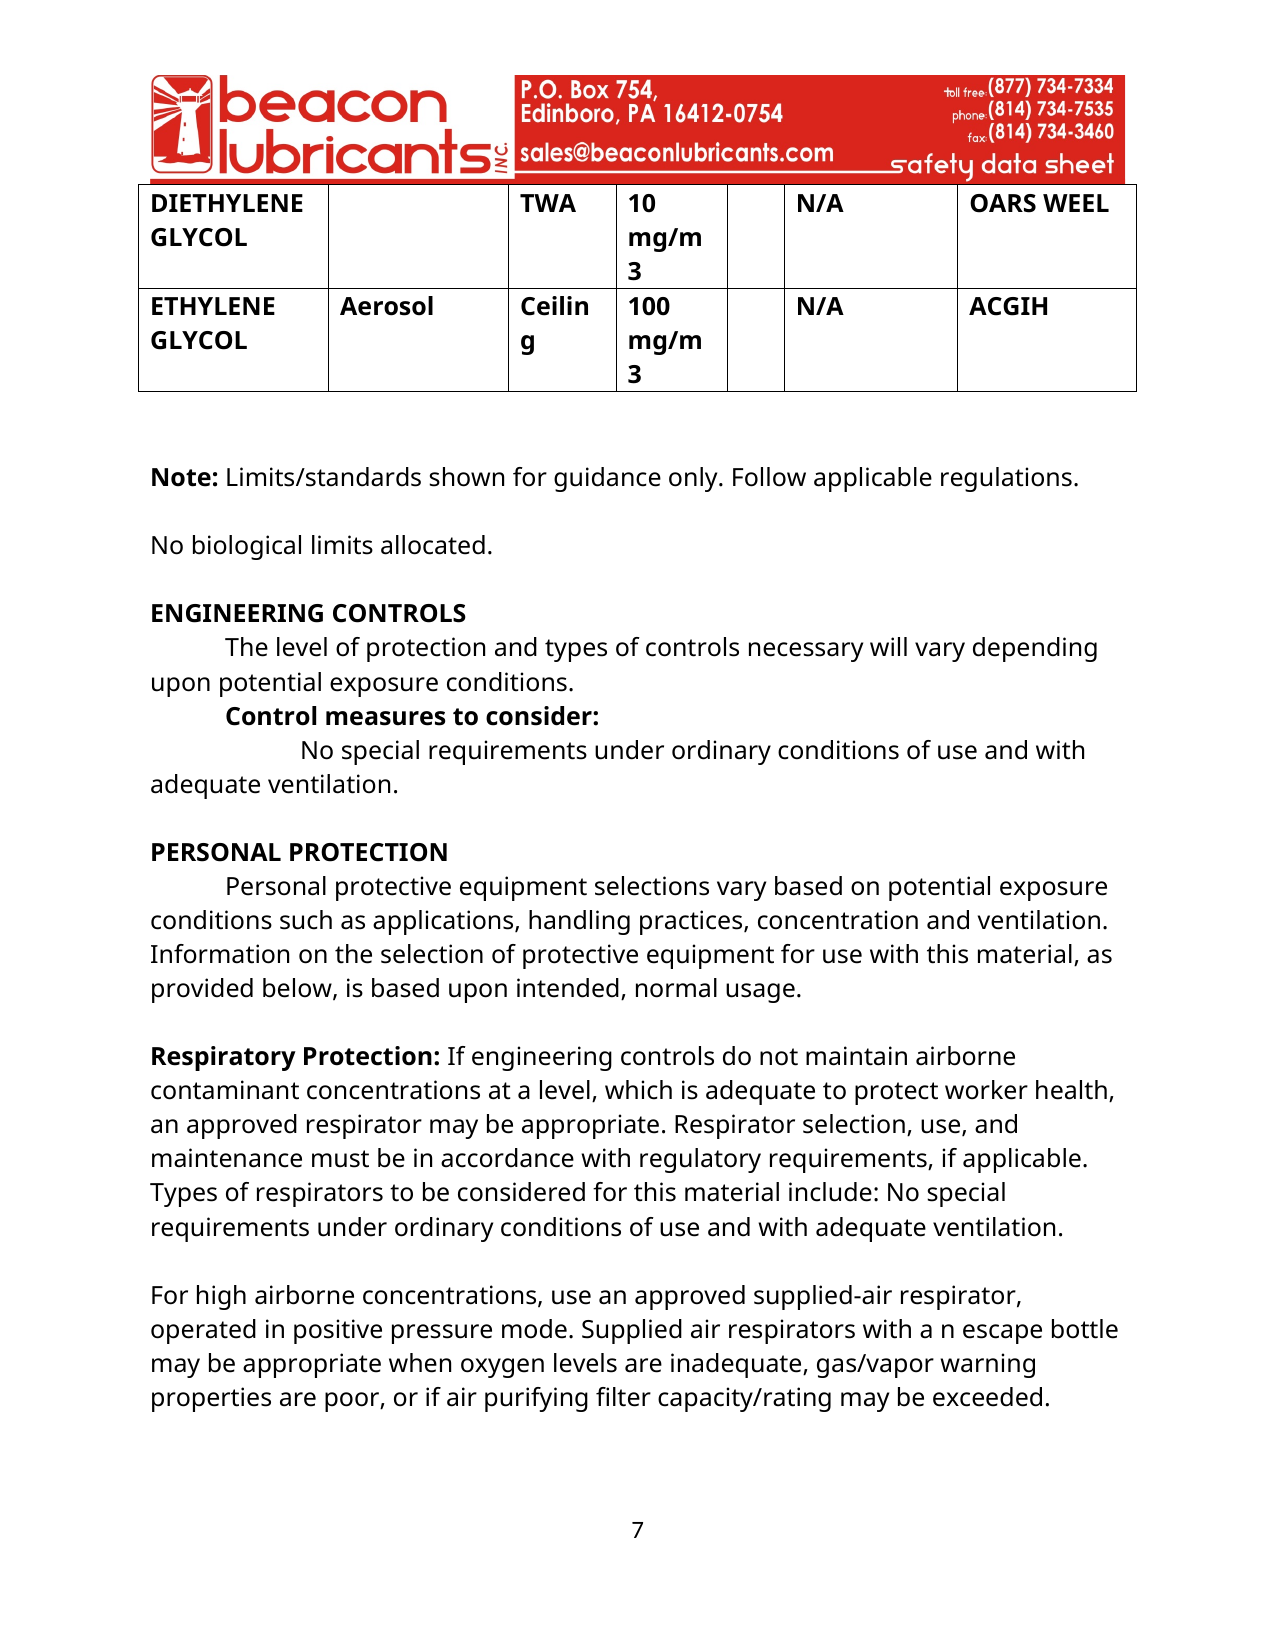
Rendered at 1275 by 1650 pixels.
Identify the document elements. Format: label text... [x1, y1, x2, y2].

table_cell [728, 185, 784, 287]
table_cell [728, 289, 784, 391]
table_cell OARS WEEL [958, 185, 1136, 287]
table_cell Ceiling [509, 289, 616, 391]
text No biological limits allocated. [150, 528, 1125, 562]
text No special requirements under ordinary conditions of use and with adequate ventilation. [150, 732, 1125, 800]
text Personal protective equipment selections vary based on potential exposure conditions such as applications, handling practices, concentration and ventilation. Information on the selection of protective equipment for use with this material, as provided below, is based upon intended, normal usage. [150, 868, 1125, 1005]
text Respiratory Protection: If engineering controls do not maintain airborne contaminant concentrations at a level, which is adequate to protect worker health, an approved respirator may be appropriate. Respirator selection, use, and maintenance must be in accordance with regulatory requirements, if applicable. Types of respirators to be considered for this material include: No special requirements under ordinary conditions of use and with adequate ventilation. [150, 1039, 1125, 1243]
table_cell 100 mg/m3 [617, 289, 727, 391]
text PERSONAL PROTECTION [150, 834, 1125, 868]
text Control measures to consider: [150, 698, 1125, 732]
table_cell N/A [785, 185, 957, 287]
table_cell TWA [509, 185, 616, 287]
table_cell DIETHYLENE GLYCOL [139, 185, 328, 287]
table_cell 10 mg/m3 [617, 185, 727, 287]
table_cell Aerosol [329, 289, 508, 391]
table_cell [329, 185, 508, 287]
text For high airborne concentrations, use an approved supplied-air respirator, operated in positive pressure mode. Supplied air respirators with a n escape bottle may be appropriate when oxygen levels are inadequate, gas/vapor warning properties are poor, or if air purifying filter capacity/rating may be exceeded. [150, 1277, 1125, 1413]
table_cell N/A [785, 289, 957, 391]
text The level of protection and types of controls necessary will vary depending upon potential exposure conditions. [150, 630, 1125, 698]
table_cell ETHYLENE GLYCOL [139, 289, 328, 391]
text Note: Limits/standards shown for guidance only. Follow applicable regulations. [150, 460, 1125, 494]
table_cell ACGIH [958, 289, 1136, 391]
text ENGINEERING CONTROLS [150, 596, 1125, 630]
picture [150, 75, 1125, 184]
